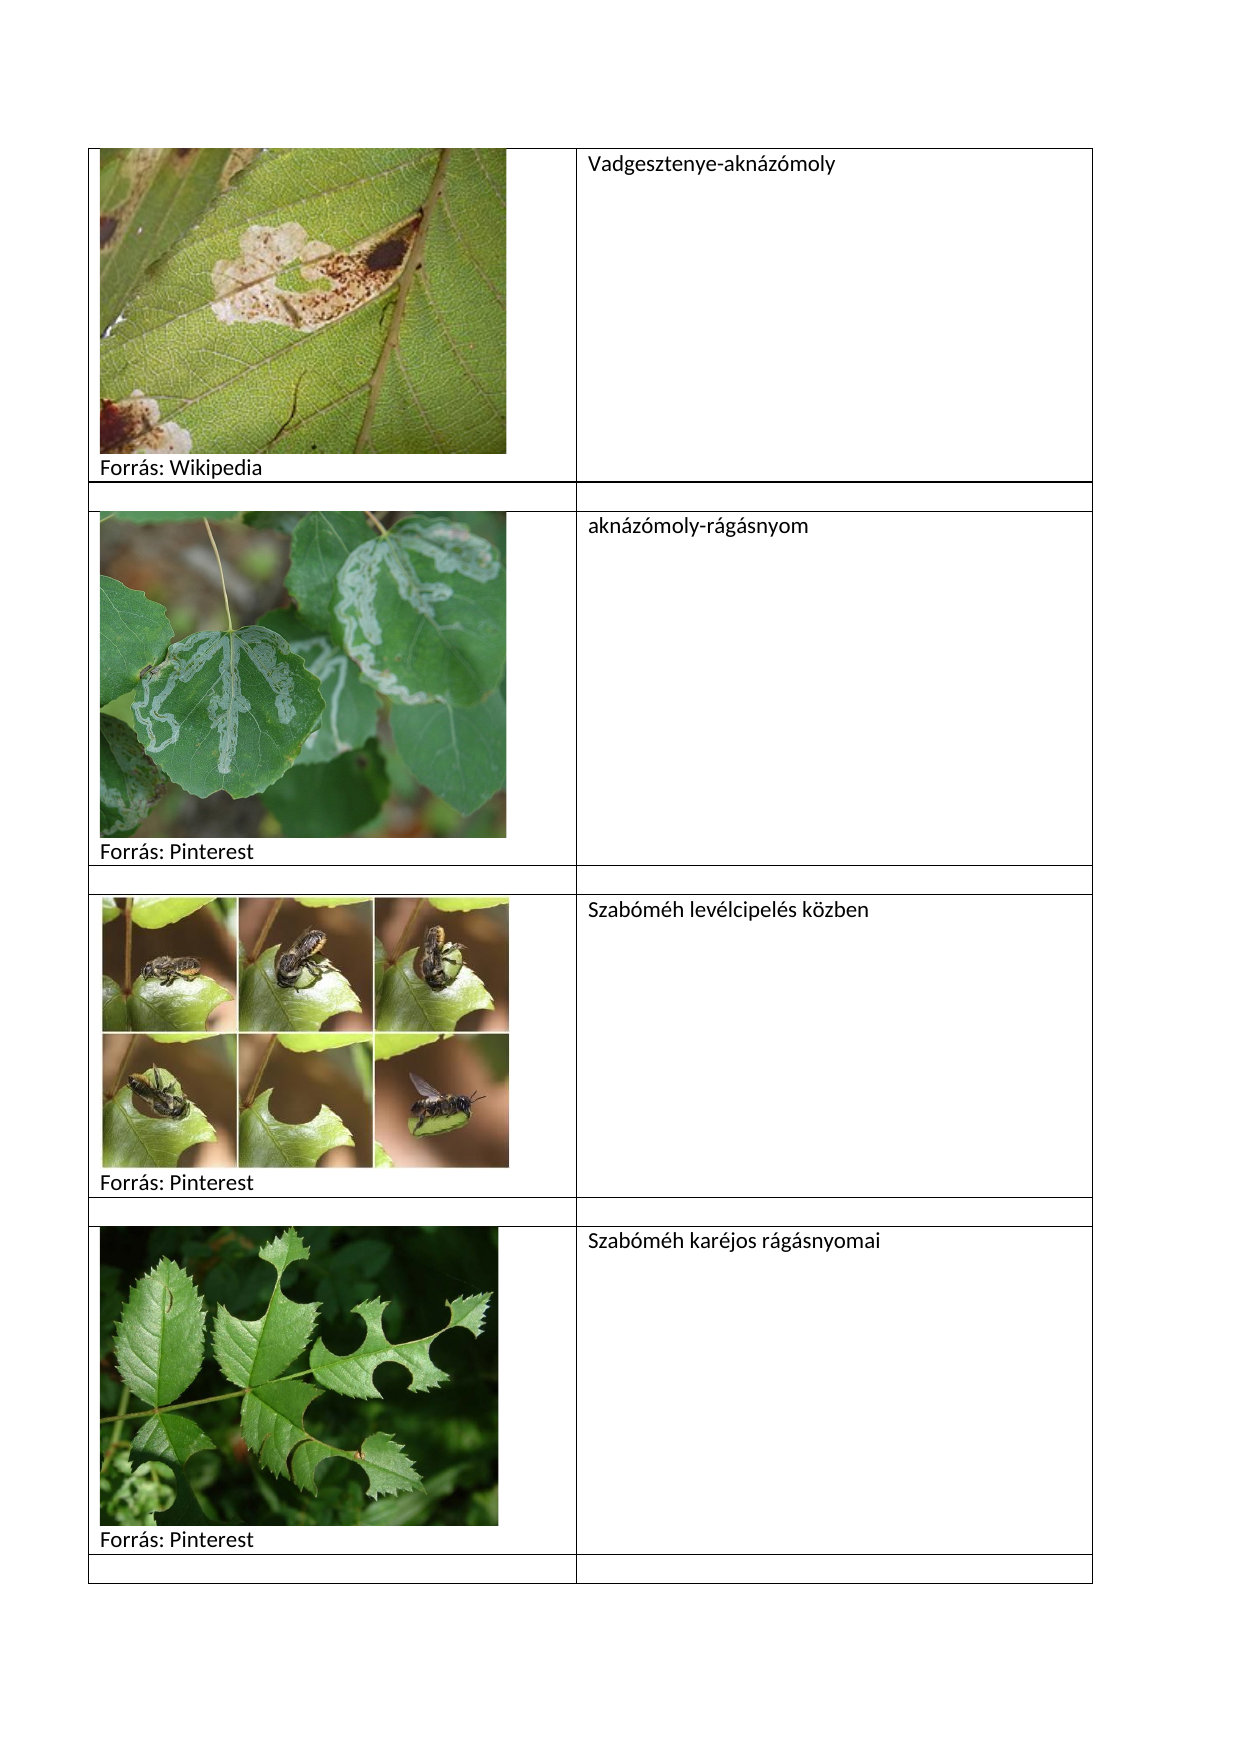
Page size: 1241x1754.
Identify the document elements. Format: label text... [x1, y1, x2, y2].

table_cell Vadgesztenye-aknázómoly [577, 149, 1092, 481]
picture [99, 1226, 499, 1526]
table_cell Forrás: Pinterest [89, 512, 576, 865]
table_cell [89, 1555, 576, 1583]
table_cell [577, 1555, 1092, 1583]
table_cell [89, 866, 576, 894]
picture [99, 148, 507, 454]
table_cell Forrás: Pinterest [89, 895, 576, 1197]
table_cell [577, 1198, 1092, 1226]
table_cell Szabóméh karéjos rágásnyomai [577, 1227, 1092, 1554]
table_cell Forrás: Pinterest [89, 1227, 576, 1554]
table_cell Forrás: Wikipedia [89, 149, 576, 481]
table_cell [577, 866, 1092, 894]
table_cell Szabóméh levélcipelés közben [577, 895, 1092, 1197]
table_cell [89, 483, 576, 511]
table_cell [577, 483, 1092, 511]
picture [99, 895, 511, 1169]
table_cell aknázómoly-rágásnyom [577, 512, 1092, 865]
picture [99, 511, 507, 838]
table_cell [89, 1198, 576, 1226]
